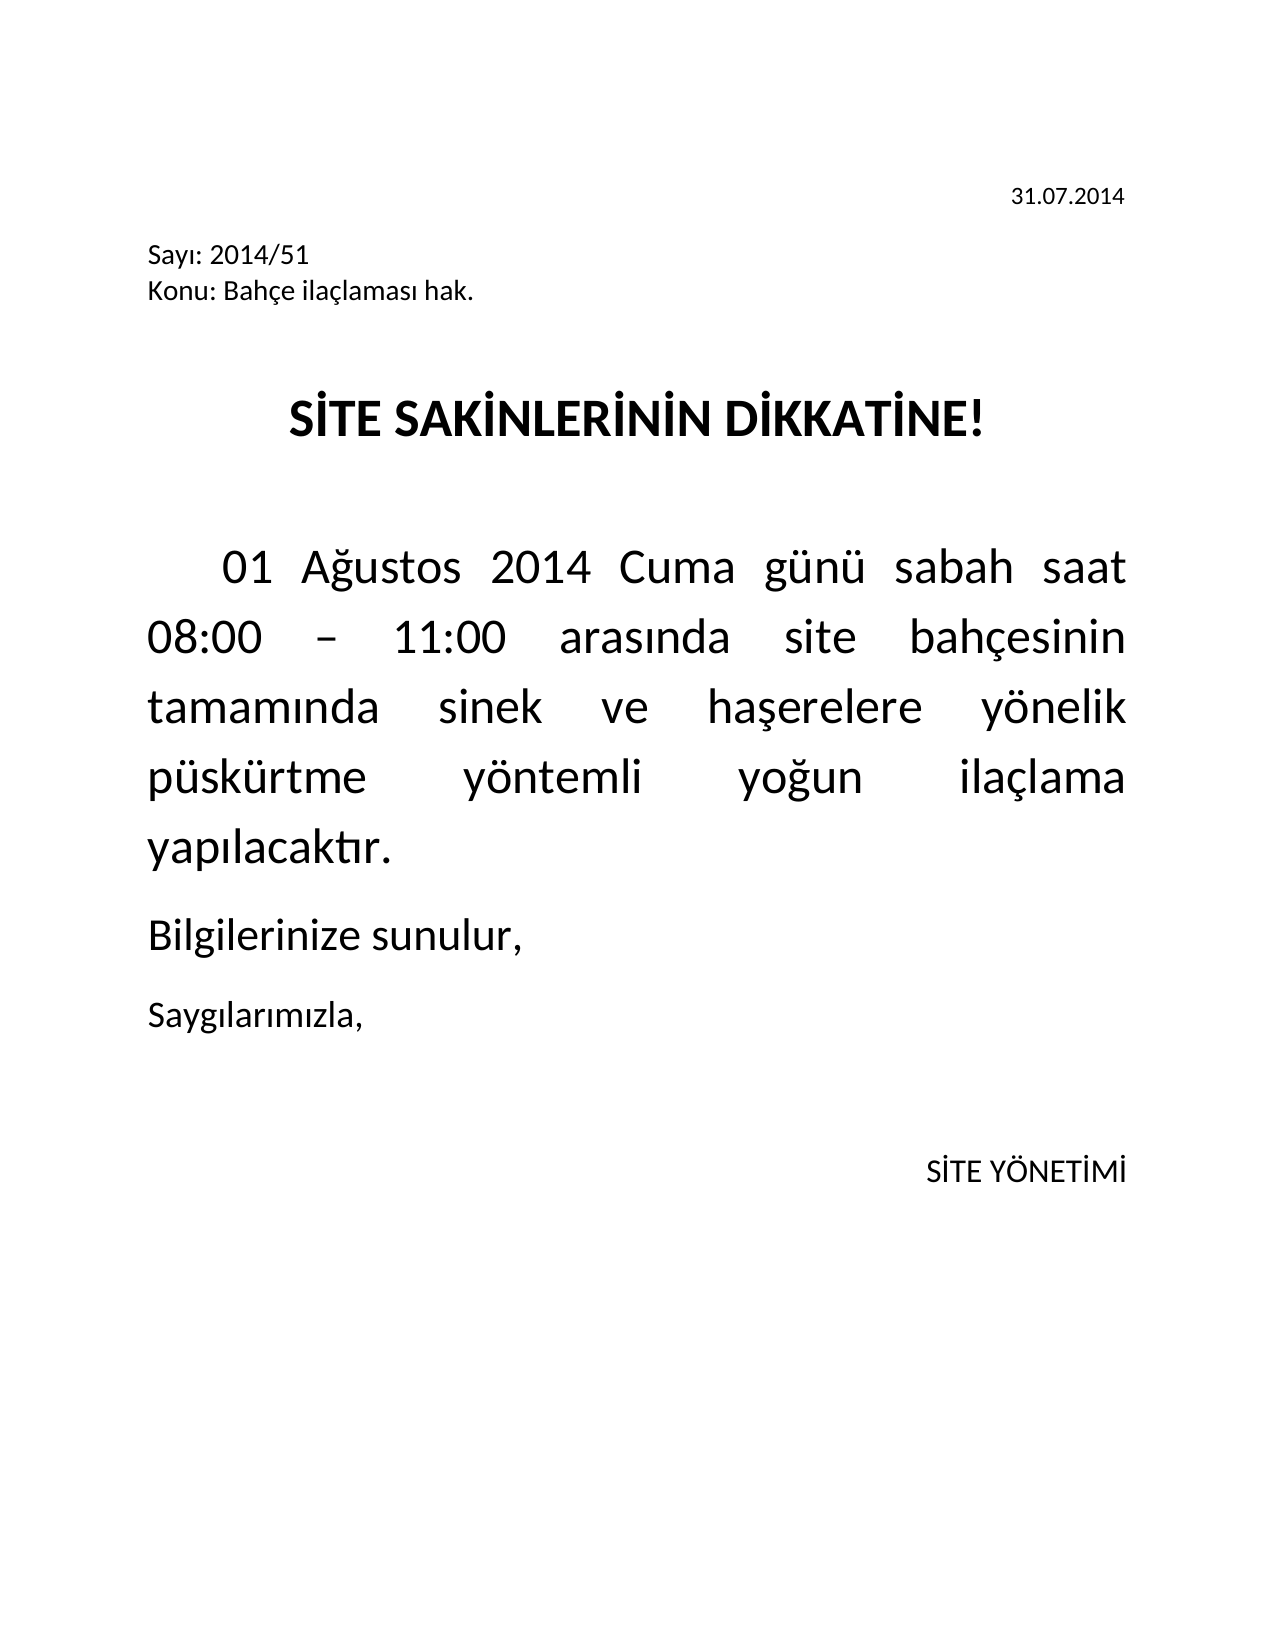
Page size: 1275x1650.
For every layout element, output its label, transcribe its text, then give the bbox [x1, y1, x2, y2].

text Saygılarımızla, [148, 991, 1127, 1037]
text SİTE YÖNETİMİ [148, 1150, 1127, 1191]
text SİTE SAKİNLERİNİN DİKKATİNE! [148, 383, 1127, 450]
text Bilgilerinize sunulur, [148, 906, 1127, 962]
text Konu: Bahçe ilaçlaması hak. [148, 272, 1127, 307]
text 31.07.2014 [373, 148, 1127, 211]
text Sayı: 2014/51 [148, 236, 1127, 272]
text 01 Ağustos 2014 Cuma günü sabah saat 08:00 – 11:00 arasında site bahçesinin tamamında sinek ve haşerelere yönelik püskürtme yöntemli yoğun ilaçlama yapılacaktır. [148, 535, 1127, 876]
